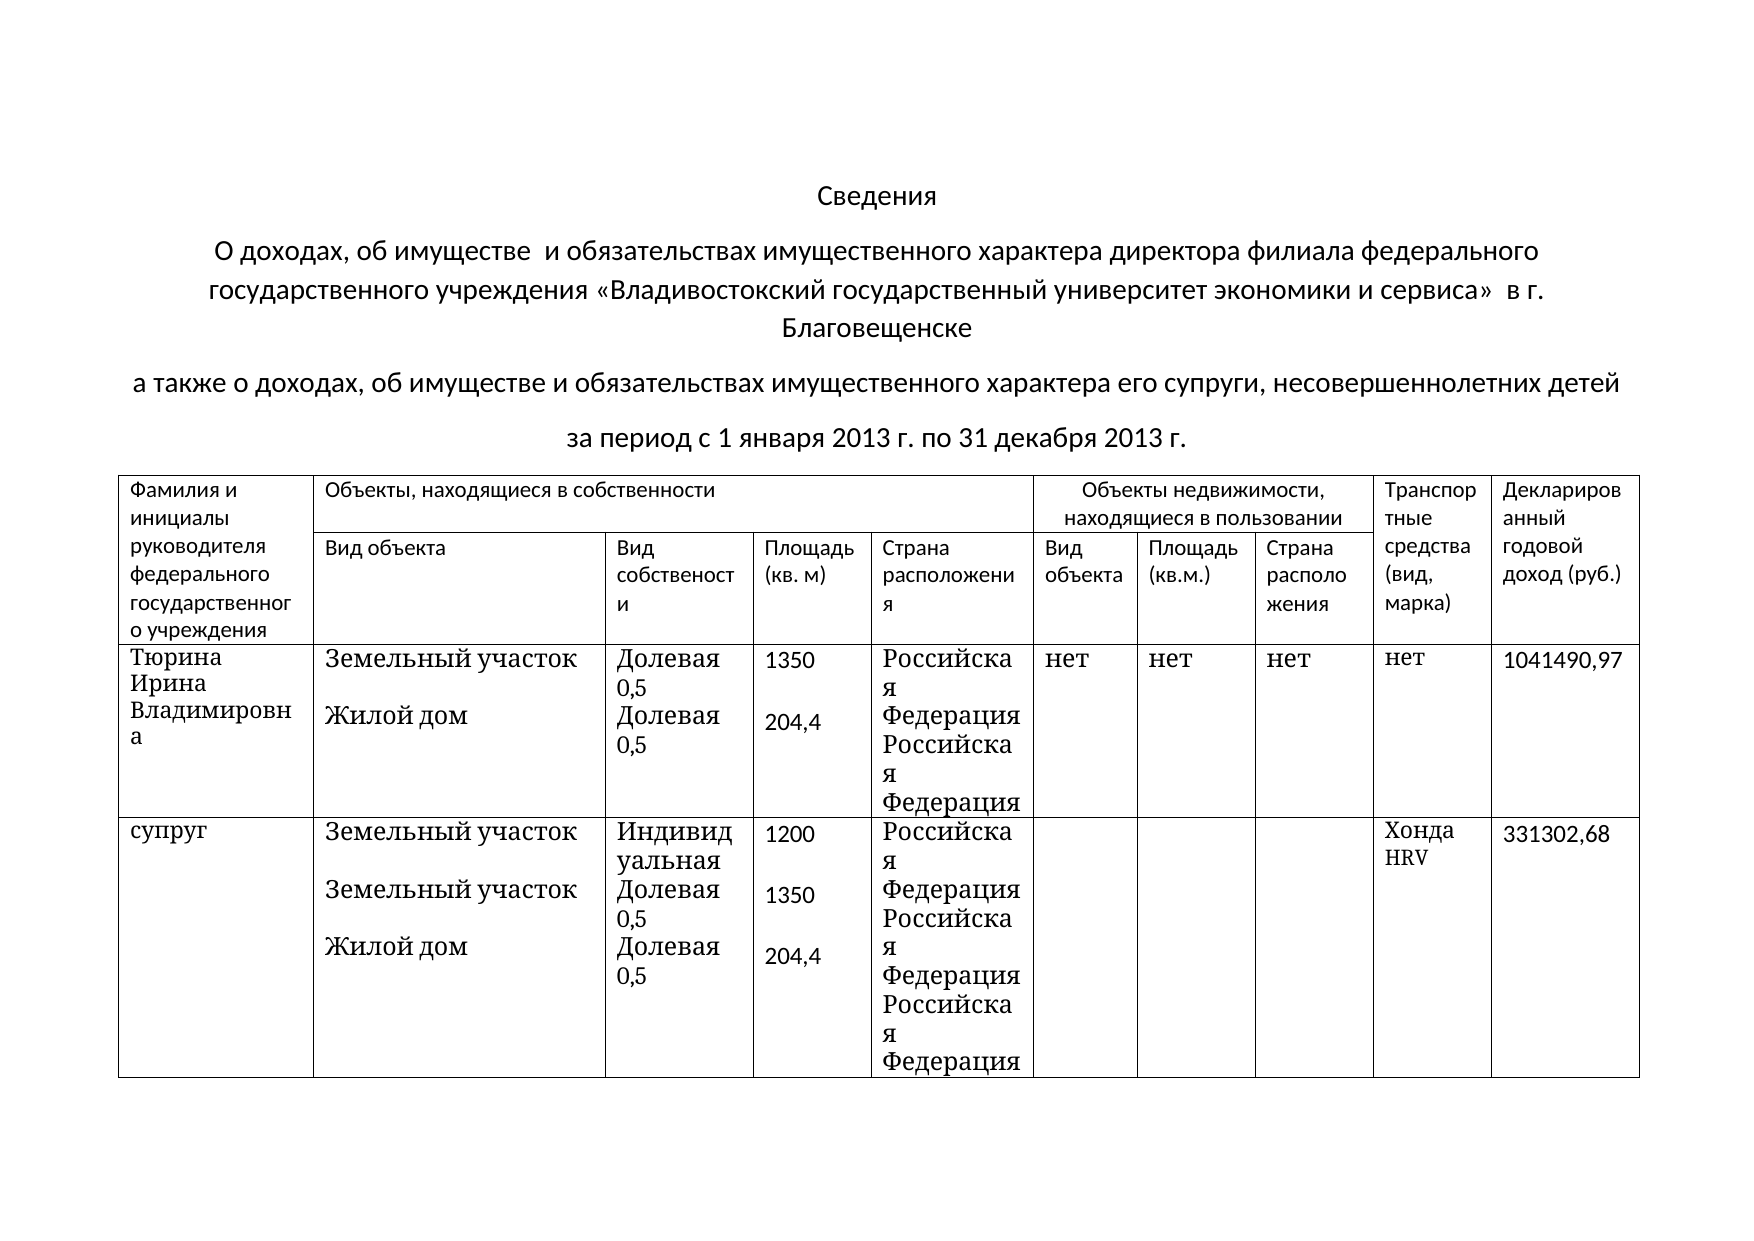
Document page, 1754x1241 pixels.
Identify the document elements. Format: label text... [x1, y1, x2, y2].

text О доходах, об имуществе и обязательствах имущественного характера директора филиала федерального государственного учреждения «Владивостокский государственный университет экономики и сервиса» в г. Благовещенске [118, 232, 1636, 345]
table_cell [1138, 818, 1255, 1077]
table_cell 331302,68 [1492, 818, 1639, 1077]
table_cell Российская Федерация Российская Федерация [872, 645, 1033, 817]
table_cell Площадь (кв.м.) [1138, 533, 1255, 644]
table_cell Страна расположения [1256, 533, 1373, 644]
table_header Декларированный годовой доход (руб.) [1492, 476, 1639, 644]
table_cell Вид объекта [314, 533, 605, 644]
table_cell 1041490,97 [1492, 645, 1639, 817]
text Сведения [118, 177, 1636, 213]
table_cell Земельный участок Жилой дом [314, 645, 605, 817]
text за период с 1 января 2013 г. по 31 декабря 2013 г. [118, 419, 1636, 455]
table_cell [1256, 818, 1373, 1077]
table_cell нет [1256, 645, 1373, 817]
table_cell Вид собствености [606, 533, 753, 644]
table_cell [1034, 818, 1137, 1077]
table_cell супруг [119, 818, 313, 1077]
table_cell Хонда HRV [1374, 818, 1491, 1077]
table_cell Страна расположения [872, 533, 1033, 644]
table_cell нет [1138, 645, 1255, 817]
table_header Транспортные средства (вид, марка) [1374, 476, 1491, 644]
table_cell Площадь (кв. м) [754, 533, 871, 644]
table_cell Долевая 0,5 Долевая 0,5 [606, 645, 753, 817]
table_cell 1350 204,4 [754, 645, 871, 817]
table_cell Тюрина Ирина Владимировна [119, 645, 313, 817]
table_header Фамилия и инициалы руководителя федерального государственного учреждения [119, 476, 313, 644]
text а также о доходах, об имуществе и обязательствах имущественного характера его супруги, несовершеннолетних детей [118, 364, 1636, 400]
table_cell Индивидуальная Долевая 0,5 Долевая 0,5 [606, 818, 753, 1077]
table_header Объекты, находящиеся в собственности [314, 476, 1033, 532]
table_cell Земельный участок Земельный участок Жилой дом [314, 818, 605, 1077]
table_cell Российская Федерация Российская Федерация Российская Федерация [872, 818, 1033, 1077]
table_cell Вид объекта [1034, 533, 1137, 644]
table_header Объекты недвижимости, находящиеся в пользовании [1034, 476, 1373, 532]
table_cell нет [1034, 645, 1137, 817]
table_cell 1200 1350 204,4 [754, 818, 871, 1077]
table_cell нет [1374, 645, 1491, 817]
